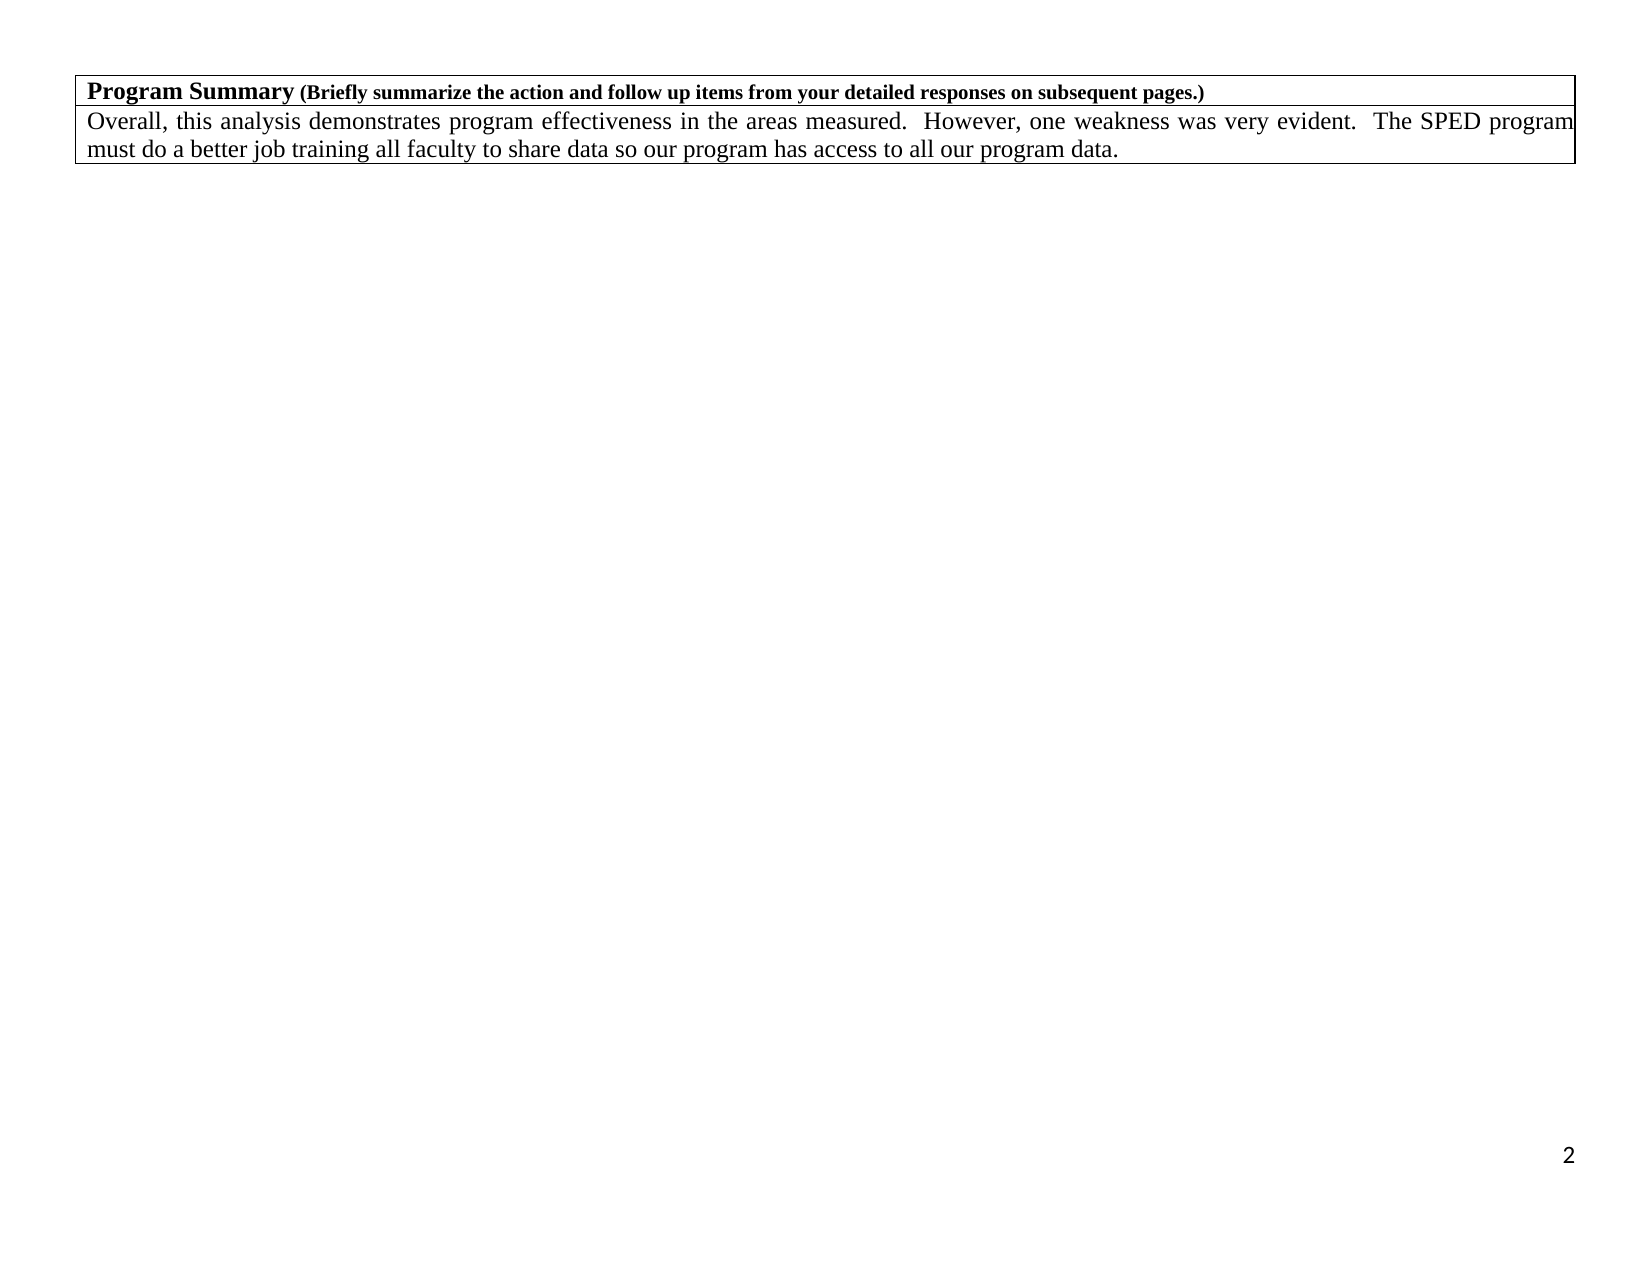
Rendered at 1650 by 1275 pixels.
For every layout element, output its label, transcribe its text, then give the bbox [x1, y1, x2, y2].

table_cell Overall, this analysis demonstrates program effectiveness in the areas measured. However, one weakness was very evident. The SPED program must do a better job training all faculty to share data so our program has access to all our program data. [76, 106, 1574, 163]
table_cell Program Summary (Briefly summarize the action and follow up items from your detailed responses on subsequent pages.) [76, 76, 1574, 105]
